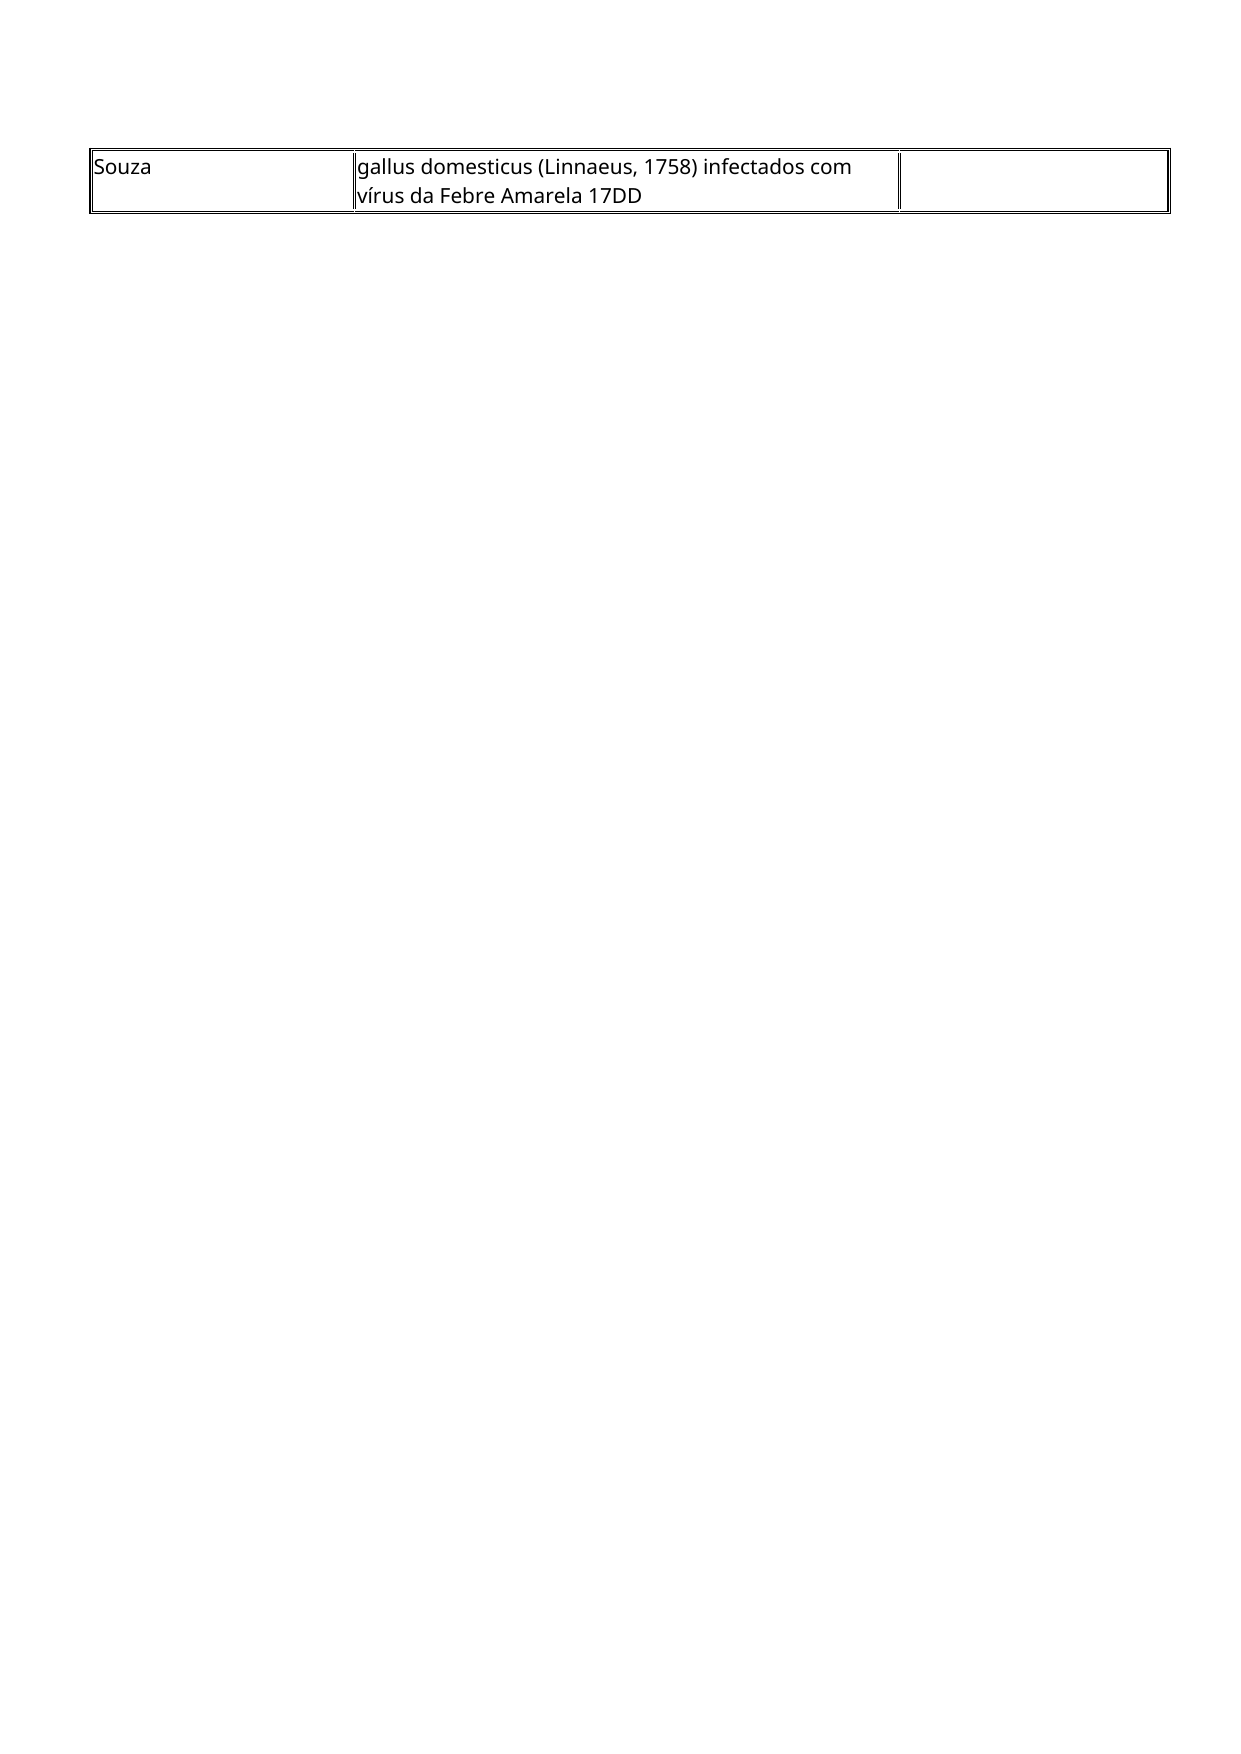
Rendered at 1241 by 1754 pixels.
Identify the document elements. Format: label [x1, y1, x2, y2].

table_cell [93, 151, 354, 211]
table_cell [900, 151, 1167, 211]
table_cell [355, 151, 900, 211]
